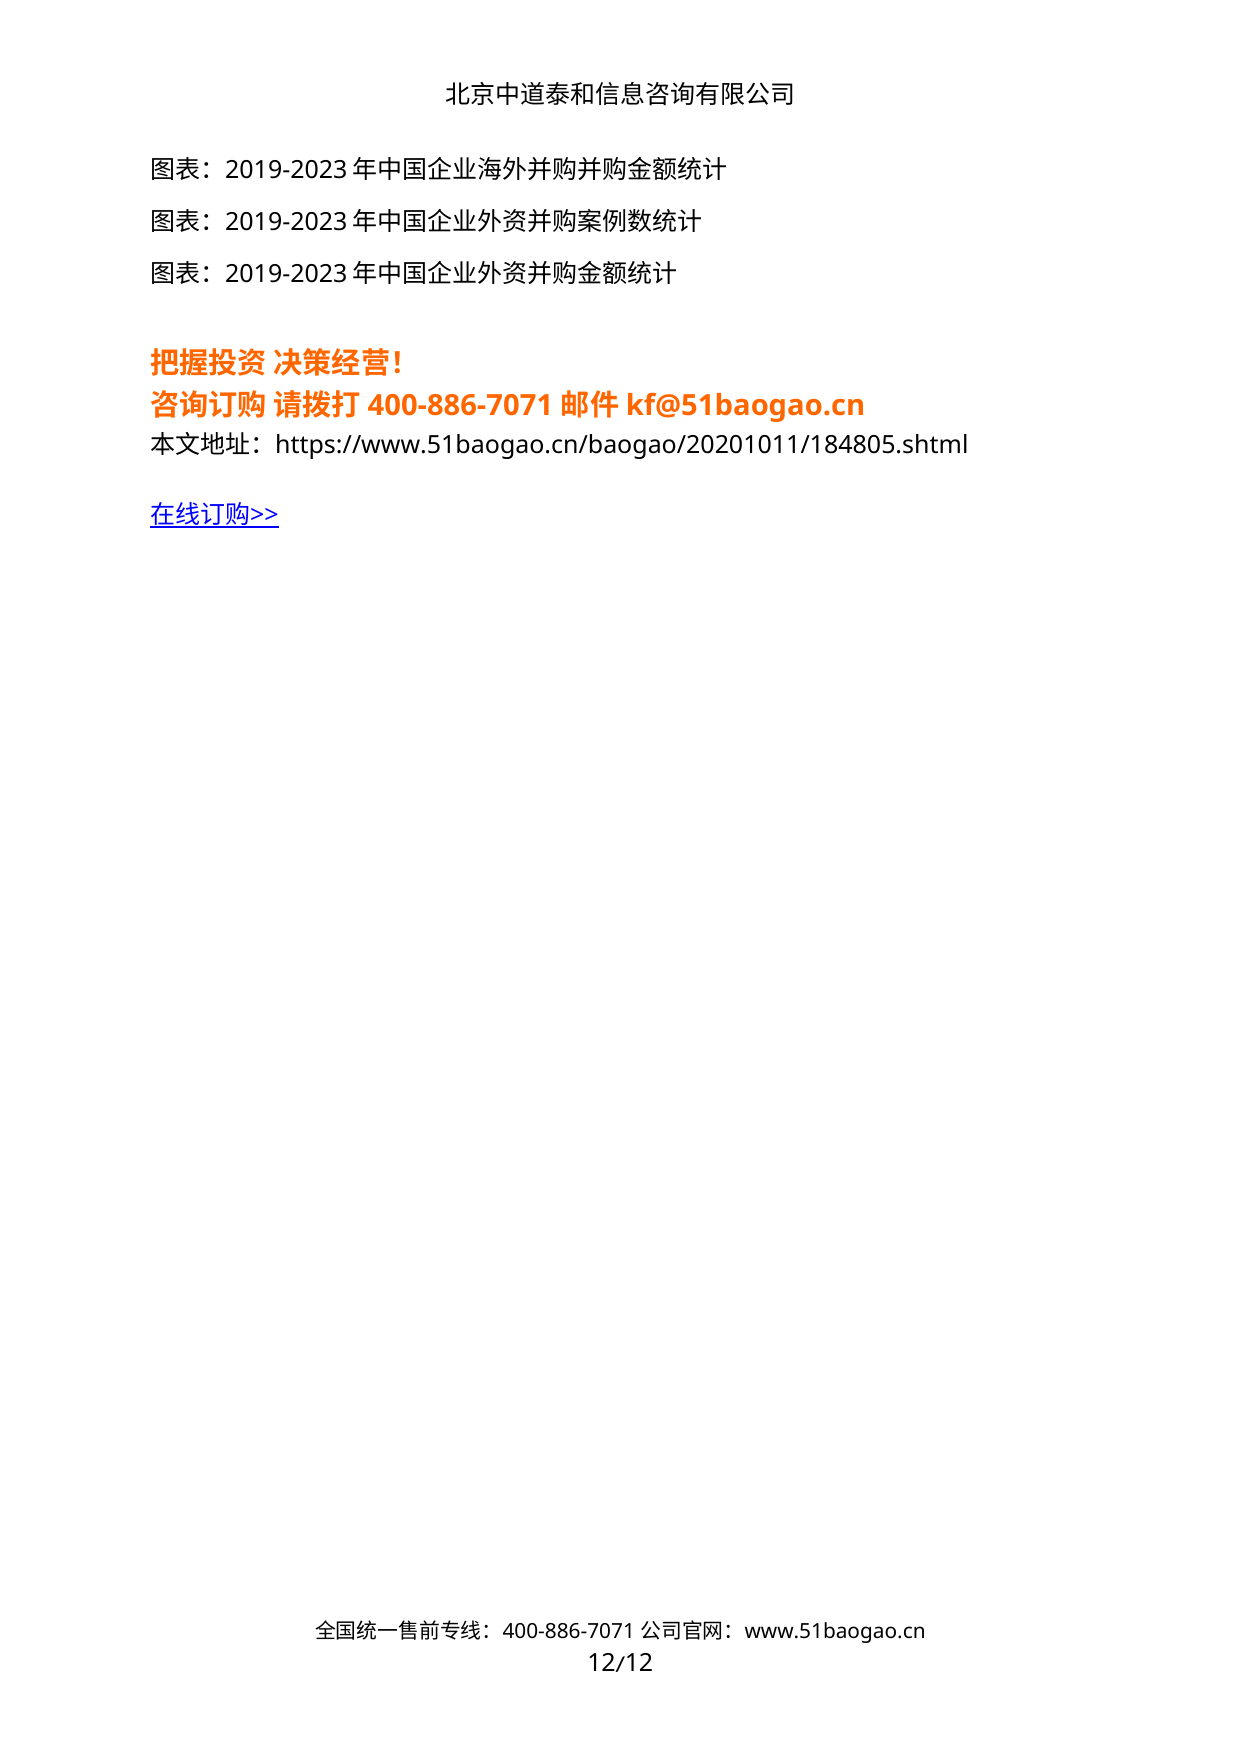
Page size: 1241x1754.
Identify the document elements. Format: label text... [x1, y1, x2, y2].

text 图表：2019-2023年中国企业外资并购案例数统计 [150, 202, 1090, 238]
text 在线订购>> [150, 461, 1090, 531]
text 图表：2019-2023年中国企业外资并购金额统计 [150, 254, 1090, 290]
text 把握投资 决策经营！咨询订购 请拨打 400-886-7071 邮件 kf@51baogao.cn本文地址：https://www.51baogao.cn/baogao/20201011/184805.shtml [150, 306, 1090, 461]
text 图表：2019-2023年中国企业海外并购并购金额统计 [150, 150, 1090, 186]
